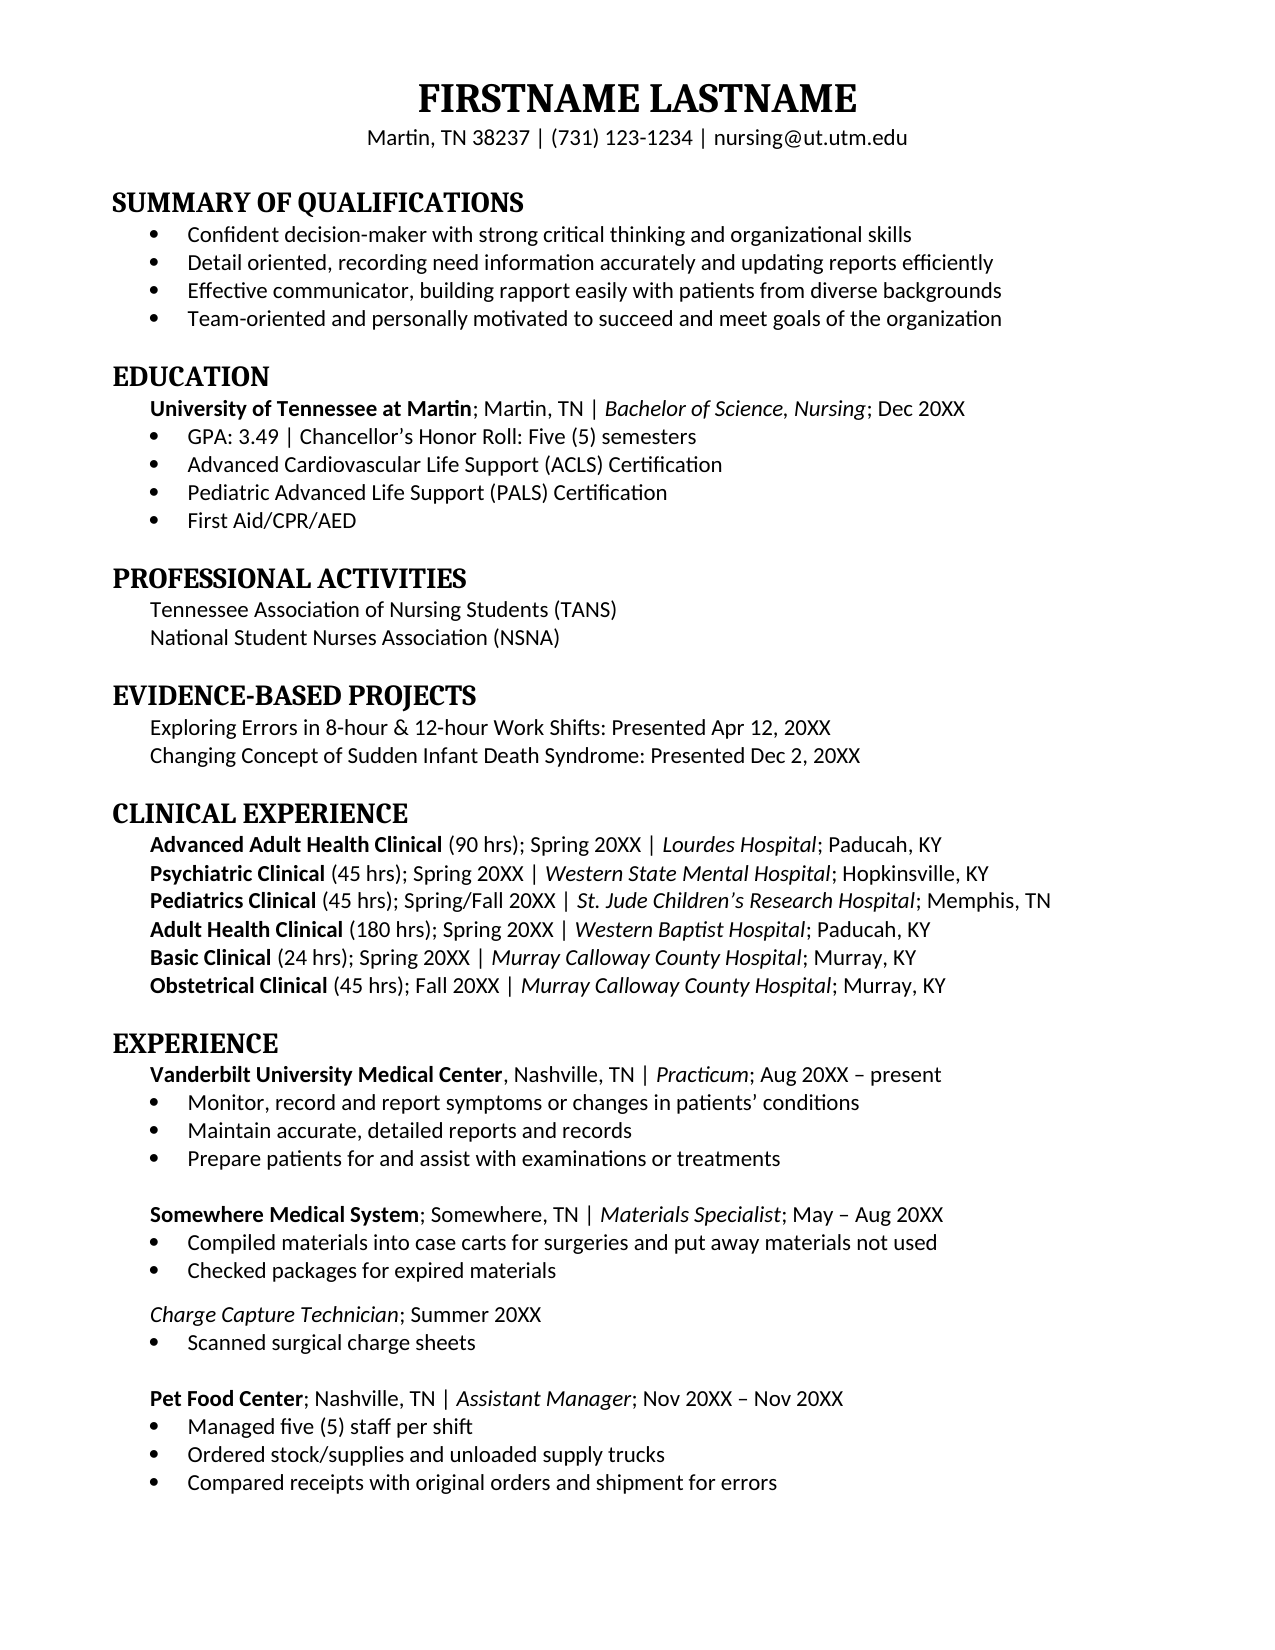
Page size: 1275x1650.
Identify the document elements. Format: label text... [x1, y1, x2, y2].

list Pediatric Advanced Life Support (PALS) Certification [150, 478, 1162, 506]
text Psychiatric Clinical (45 hrs); Spring 20XX | Western State Mental Hospital; Hopkinsville, KY [150, 859, 1162, 887]
text Obstetrical Clinical (45 hrs); Fall 20XX | Murray Calloway County Hospital; Murray, KY [150, 971, 1162, 999]
text Pediatrics Clinical (45 hrs); Spring/Fall 20XX | St. Jude Children’s Research Hospital; Memphis, TN [150, 887, 1162, 915]
list Compiled materials into case carts for surgeries and put away materials not used [150, 1228, 1162, 1256]
text Charge Capture Technician; Summer 20XX [150, 1300, 1162, 1328]
text University of Tennessee at Martin; Martin, TN | Bachelor of Science, Nursing; Dec 20XX [150, 394, 1162, 422]
list Detail oriented, recording need information accurately and updating reports efficiently [150, 248, 1162, 276]
list Monitor, record and report symptoms or changes in patients’ conditions [150, 1088, 1162, 1116]
text Tennessee Association of Nursing Students (TANS) [150, 595, 1162, 623]
list Advanced Cardiovascular Life Support (ACLS) Certification [150, 450, 1162, 478]
list Prepare patients for and assist with examinations or treatments [150, 1144, 1162, 1172]
text Pet Food Center; Nashville, TN | Assistant Manager; Nov 20XX – Nov 20XX [150, 1384, 1162, 1412]
list GPA: 3.49 | Chancellor’s Honor Roll: Five (5) semesters [150, 422, 1162, 450]
text EVIDENCE-BASED PROJECTS [112, 679, 1162, 713]
text FIRSTNAME LASTNAME [112, 75, 1162, 123]
text SUMMARY OF QUALIFICATIONS [112, 187, 1162, 220]
text Advanced Adult Health Clinical (90 hrs); Spring 20XX | Lourdes Hospital; Paducah, KY [150, 831, 1162, 859]
text Basic Clinical (24 hrs); Spring 20XX | Murray Calloway County Hospital; Murray, KY [150, 943, 1162, 971]
list Managed five (5) staff per shift [150, 1412, 1162, 1440]
text Exploring Errors in 8-hour & 12-hour Work Shifts: Presented Apr 12, 20XX [150, 713, 1162, 741]
text Somewhere Medical System; Somewhere, TN | Materials Specialist; May – Aug 20XX [150, 1200, 1162, 1228]
list Ordered stock/supplies and unloaded supply trucks [150, 1440, 1162, 1468]
text Adult Health Clinical (180 hrs); Spring 20XX | Western Baptist Hospital; Paducah, KY [150, 915, 1162, 943]
list Compared receipts with original orders and shipment for errors [150, 1468, 1162, 1524]
text EDUCATION [112, 360, 1162, 394]
list Maintain accurate, detailed reports and records [150, 1116, 1162, 1144]
text Vanderbilt University Medical Center, Nashville, TN | Practicum; Aug 20XX – present [150, 1060, 1162, 1088]
text CLINICAL EXPERIENCE [112, 797, 1162, 831]
list Checked packages for expired materials [150, 1256, 1162, 1284]
list Effective communicator, building rapport easily with patients from diverse backgrounds [150, 276, 1162, 304]
list First Aid/CPR/AED [150, 506, 1162, 534]
text Changing Concept of Sudden Infant Death Syndrome: Presented Dec 2, 20XX [150, 741, 1162, 769]
text National Student Nurses Association (NSNA) [150, 623, 1162, 651]
list Scanned surgical charge sheets [150, 1328, 1162, 1356]
text Martin, TN 38237 | (731) 123-1234 | nursing@ut.utm.edu [112, 123, 1162, 151]
list Team-oriented and personally motivated to succeed and meet goals of the organization [150, 304, 1162, 332]
text PROFESSIONAL ACTIVITIES [112, 562, 1162, 595]
list Confident decision-maker with strong critical thinking and organizational skills [150, 220, 1162, 248]
text EXPERIENCE [112, 1027, 1162, 1060]
